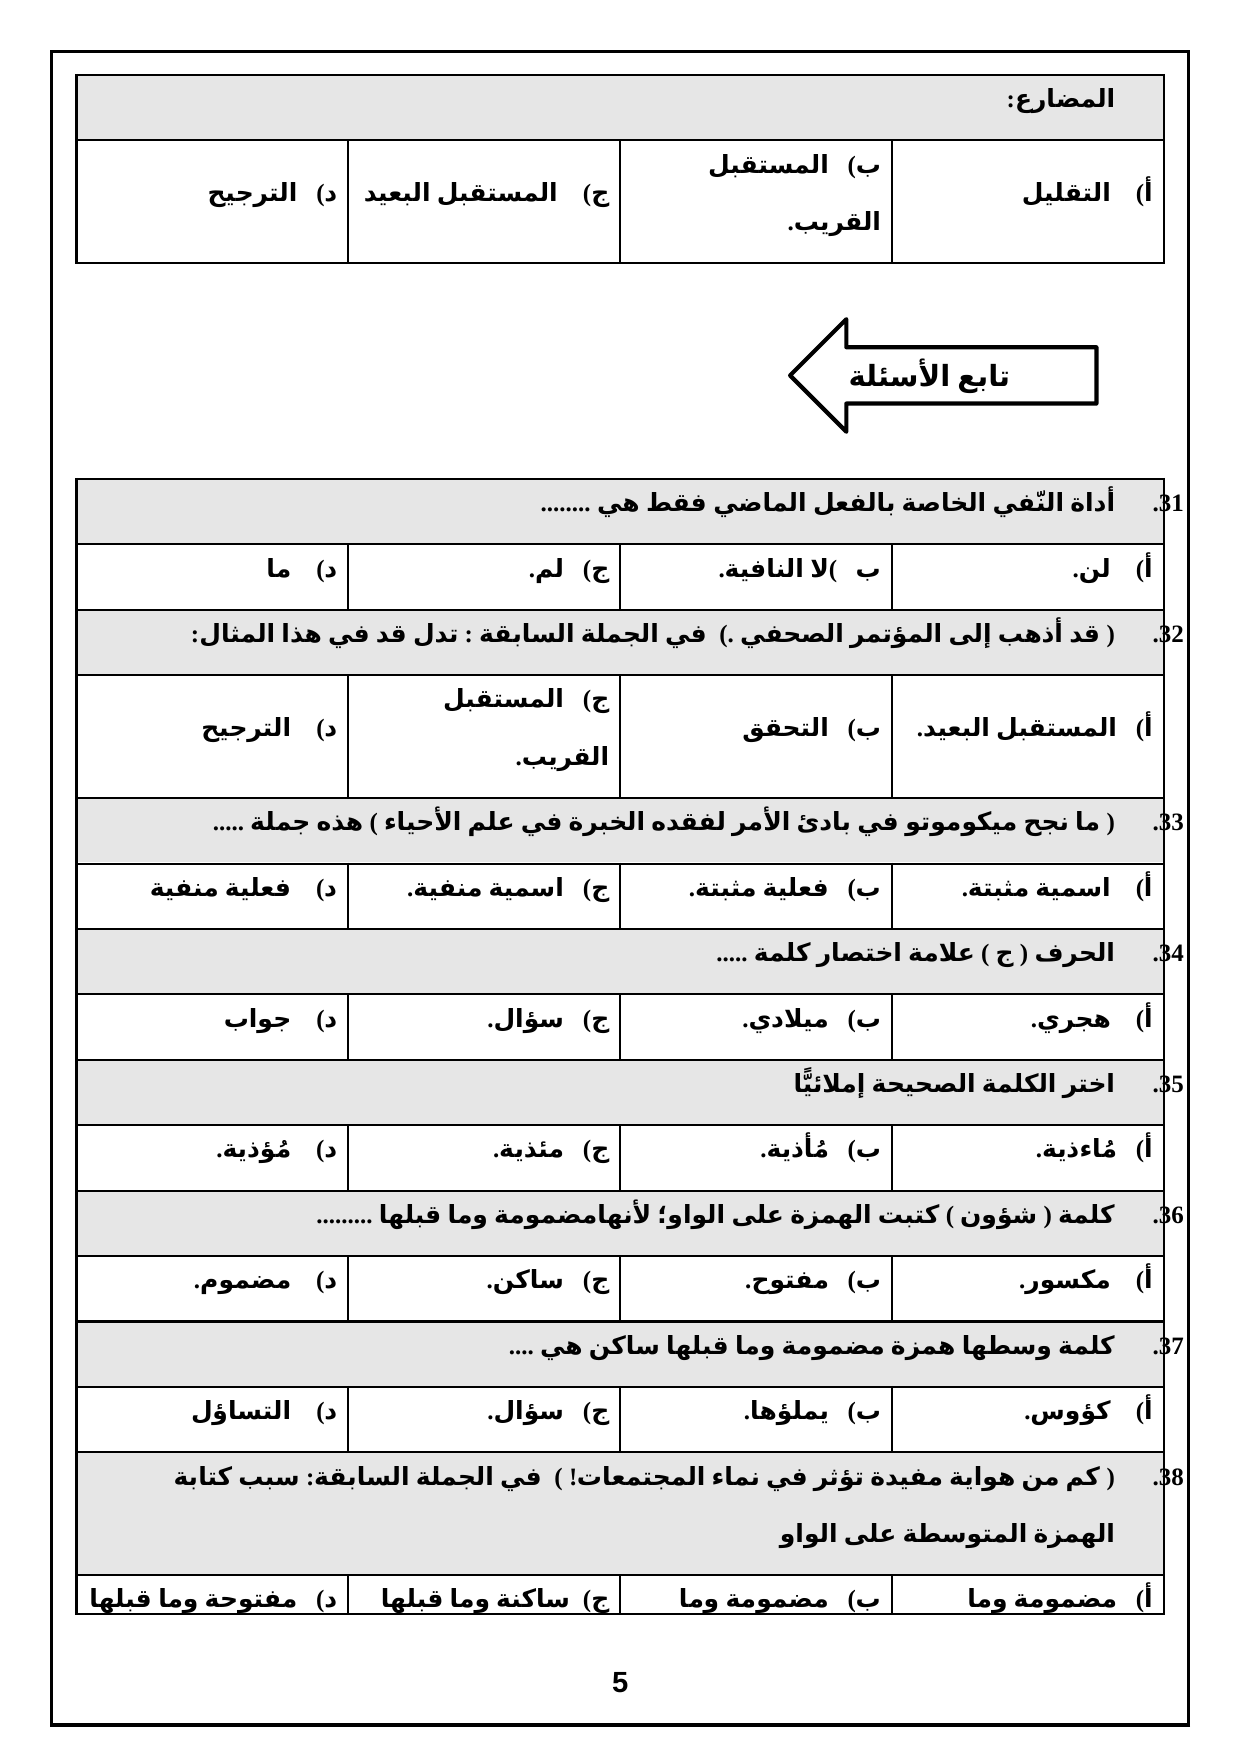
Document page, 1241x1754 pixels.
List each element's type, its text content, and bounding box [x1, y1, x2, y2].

table_cell ج) ساكن. [349, 1257, 619, 1320]
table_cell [78, 1576, 347, 1613]
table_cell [893, 1576, 1163, 1613]
table_cell أ) التقليل [893, 141, 1163, 262]
table_cell ج) اسمية منفية. [349, 865, 619, 928]
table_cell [621, 1576, 891, 1613]
table_cell ج) لم. [349, 545, 619, 609]
table_cell ب) ميلادي. [621, 995, 891, 1059]
table_cell أ) اسمية مثبتة. [893, 865, 1163, 928]
table_cell ج) سؤال. [349, 995, 619, 1059]
table_cell ب) فعلية مثبتة. [621, 865, 891, 928]
table_cell أ) لن. [893, 545, 1163, 609]
table_cell ب) مُأذية. [621, 1126, 891, 1189]
table_cell ب) يملؤها. [621, 1388, 891, 1451]
table_cell ب) لا النافية. [621, 545, 891, 609]
table_cell ب) المستقبل القريب. [621, 141, 891, 262]
table_cell د) الترجيح [78, 676, 347, 797]
table_cell ب) التحقق [621, 676, 891, 797]
table_cell الحرف ( ج ) علامة اختصار كلمة ..... [78, 930, 1163, 993]
table_cell ( ما نجح ميكوموتو في بادئ الأمر لفقده الخبرة في علم الأحياء ) هذه جملة ..... [78, 799, 1163, 862]
table_cell د) مضموم. [78, 1257, 347, 1320]
table_cell أ) مُاءذية. [893, 1126, 1163, 1189]
table_cell ج) المستقبل البعيد [349, 141, 619, 262]
table_cell ب) مفتوح. [621, 1257, 891, 1320]
table_cell أ) المستقبل البعيد. [893, 676, 1163, 797]
table_cell د) ما [78, 545, 347, 609]
table_cell أ) هجري. [893, 995, 1163, 1059]
table_cell أ) مكسور. [893, 1257, 1163, 1320]
table_cell كلمة ( شؤون ) كتبت الهمزة على الواو؛ لأنهامضمومة وما قبلها ......... [78, 1192, 1163, 1255]
table_cell د) مُؤذية. [78, 1126, 347, 1189]
table_cell ج) المستقبل القريب. [349, 676, 619, 797]
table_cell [78, 76, 1163, 139]
table_cell د) جواب [78, 995, 347, 1059]
table_cell ( قد أذهب إلى المؤتمر الصحفي .) في الجملة السابقة : تدل قد في هذا المثال: [78, 611, 1163, 674]
table_header أداة النّفي الخاصة بالفعل الماضي فقط هي ........ [78, 480, 1163, 543]
table_cell أ) كؤوس. [893, 1388, 1163, 1451]
table_cell ج) سؤال. [349, 1388, 619, 1451]
table_cell ( كم من هواية مفيدة تؤثر في نماء المجتمعات! ) في الجملة السابقة: سبب كتابة الهمزة المتوسطة على الواو [78, 1453, 1163, 1574]
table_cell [349, 1576, 619, 1613]
table_cell د) التساؤل [78, 1388, 347, 1451]
table_cell د) الترجيح [78, 141, 347, 262]
table_cell د) فعلية منفية [78, 865, 347, 928]
table_cell كلمة وسطها همزة مضمومة وما قبلها ساكن هي .... [78, 1323, 1163, 1386]
table_cell اختر الكلمة الصحيحة إملائيًّا [78, 1061, 1163, 1124]
table_cell ج) مئذية. [349, 1126, 619, 1189]
